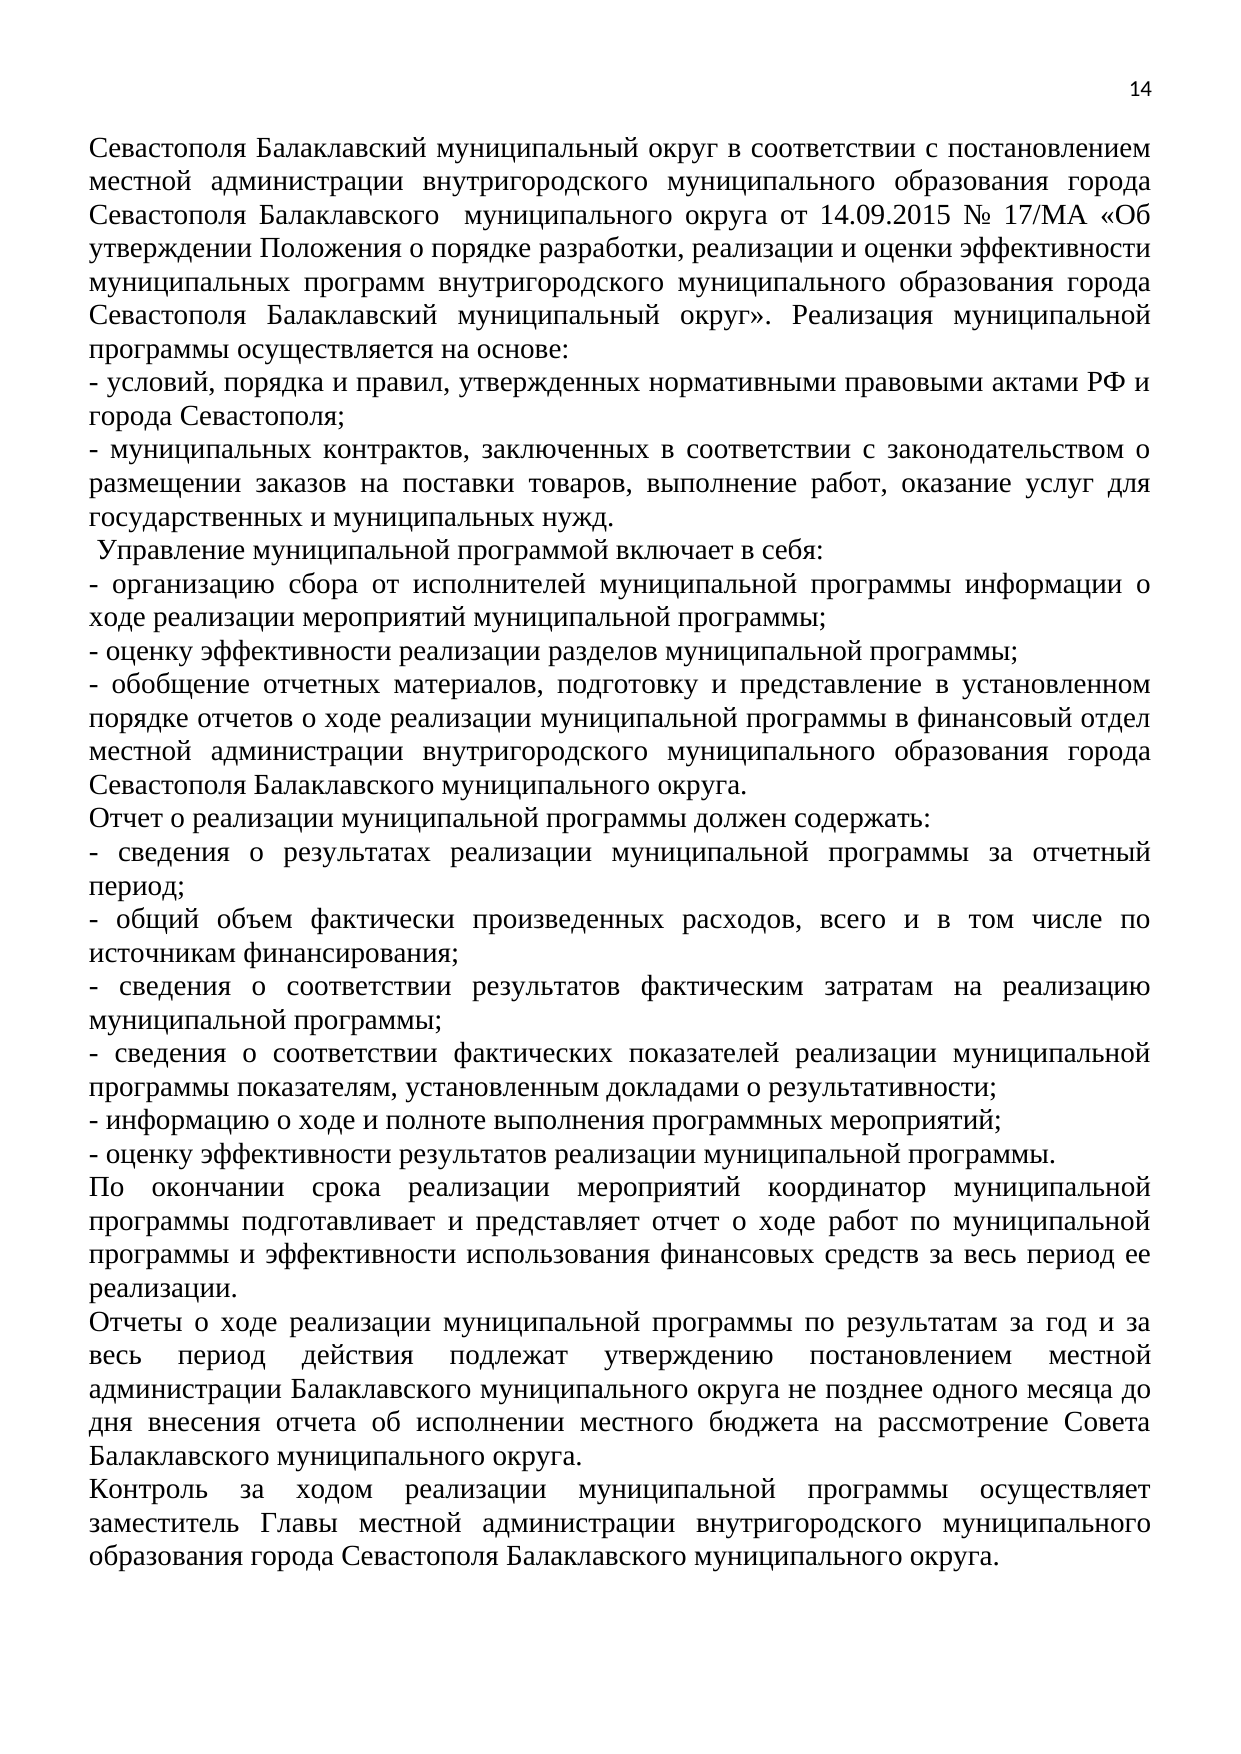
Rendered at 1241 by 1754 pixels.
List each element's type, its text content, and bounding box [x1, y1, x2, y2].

text - сведения о соответствии результатов фактическим затратам на реализацию муниципальной программы; [89, 968, 1152, 1035]
text Отчет о реализации муниципальной программы должен содержать: [89, 801, 1152, 834]
text - организацию сбора от исполнителей муниципальной программы информации о ходе реализации мероприятий муниципальной программы; [89, 566, 1152, 633]
text - информацию о ходе и полноте выполнения программных мероприятий; [89, 1102, 1152, 1136]
text Управление муниципальной программой включает в себя: [89, 532, 1152, 566]
text - сведения о соответствии фактических показателей реализации муниципальной программы показателям, установленным докладами о результативности; [89, 1035, 1152, 1102]
text - оценку эффективности результатов реализации муниципальной программы. [89, 1136, 1152, 1169]
text Контроль за ходом реализации муниципальной программы осуществляет заместитель Главы местной администрации внутригородского муниципального образования города Севастополя Балаклавского муниципального округа. [89, 1471, 1152, 1572]
text - условий, порядка и правил, утвержденных нормативными правовыми актами РФ и города Севастополя; [89, 364, 1152, 432]
text - общий объем фактически произведенных расходов, всего и в том числе по источникам финансирования; [89, 901, 1152, 968]
text Отчеты о ходе реализации муниципальной программы по результатам за год и за весь период действия подлежат утверждению постановлением местной администрации Балаклавского муниципального округа не позднее одного месяца до дня внесения отчета об исполнении местного бюджета на рассмотрение Совета Балаклавского муниципального округа. [89, 1304, 1152, 1471]
text - обобщение отчетных материалов, подготовку и представление в установленном порядке отчетов о ходе реализации муниципальной программы в финансовый отдел местной администрации внутригородского муниципального образования города Севастополя Балаклавского муниципального округа. [89, 666, 1152, 801]
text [89, 130, 1152, 364]
text - оценку эффективности реализации разделов муниципальной программы; [89, 633, 1152, 666]
text - сведения о результатах реализации муниципальной программы за отчетный период; [89, 834, 1152, 901]
text По окончании срока реализации мероприятий координатор муниципальной программы подготавливает и представляет отчет о ходе работ по муниципальной программы и эффективности использования финансовых средств за весь период ее реализации. [89, 1169, 1152, 1304]
text - муниципальных контрактов, заключенных в соответствии с законодательством о размещении заказов на поставки товаров, выполнение работ, оказание услуг для государственных и муниципальных нужд. [89, 432, 1152, 532]
